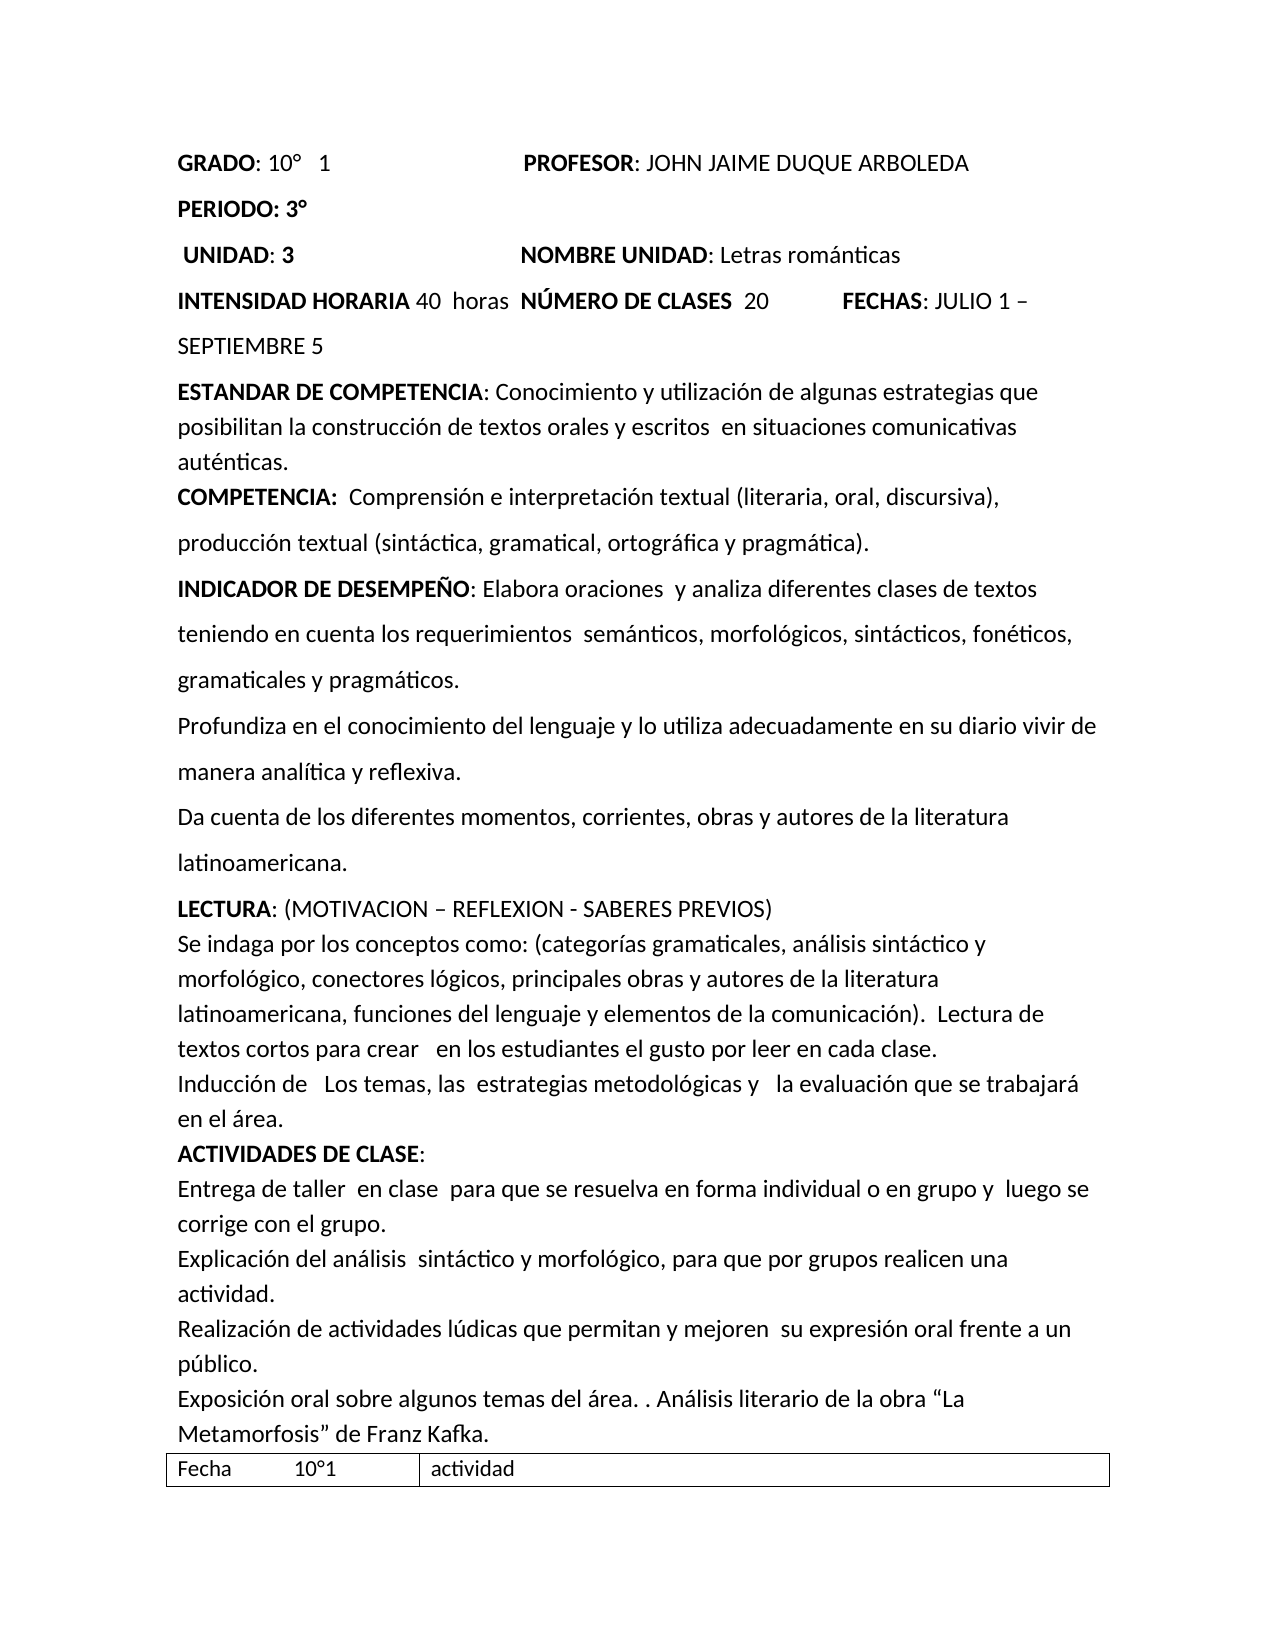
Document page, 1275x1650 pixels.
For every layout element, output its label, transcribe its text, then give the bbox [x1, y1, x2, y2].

text Inducción de Los temas, las estrategias metodológicas y la evaluación que se trabajará en el área. [177, 1068, 1098, 1133]
text INTENSIDAD HORARIA 40 horas NÚMERO DE CLASES 20 FECHAS: JULIO 1 – SEPTIEMBRE 5 [177, 285, 1098, 361]
text Profundiza en el conocimiento del lenguaje y lo utiliza adecuadamente en su diario vivir de manera analítica y reflexiva. [177, 710, 1098, 786]
text Entrega de taller en clase para que se resuelva en forma individual o en grupo y luego se corrige con el grupo. [177, 1173, 1098, 1238]
text ACTIVIDADES DE CLASE: [177, 1138, 1098, 1168]
text GRADO: 10° 1 PROFESOR: JOHN JAIME DUQUE ARBOLEDA PERIODO: 3° [177, 148, 1098, 224]
text Realización de actividades lúdicas que permitan y mejoren su expresión oral frente a un público. [177, 1313, 1098, 1378]
text Da cuenta de los diferentes momentos, corrientes, obras y autores de la literatura latinoamericana. [177, 801, 1098, 878]
table_header Fecha 10°1 [167, 1454, 419, 1486]
text ESTANDAR DE COMPETENCIA: Conocimiento y utilización de algunas estrategias que posibilitan la construcción de textos orales y escritos en situaciones comunicativas auténticas. [177, 376, 1098, 477]
text Explicación del análisis sintáctico y morfológico, para que por grupos realicen una actividad. [177, 1243, 1098, 1308]
text LECTURA: (MOTIVACION – REFLEXION - SABERES PREVIOS) [177, 893, 1098, 923]
text Exposición oral sobre algunos temas del área. . Análisis literario de la obra “La Metamorfosis” de Franz Kafka. [177, 1383, 1098, 1448]
text UNIDAD: 3 NOMBRE UNIDAD: Letras románticas [177, 239, 1098, 269]
text Se indaga por los conceptos como: (categorías gramaticales, análisis sintáctico y morfológico, conectores lógicos, principales obras y autores de la literatura latinoamericana, funciones del lenguaje y elementos de la comunicación). Lectura de textos cortos para crear en los estudiantes el gusto por leer en cada clase. [177, 928, 1098, 1063]
text INDICADOR DE DESEMPEÑO: Elabora oraciones y analiza diferentes clases de textos teniendo en cuenta los requerimientos semánticos, morfológicos, sintácticos, fonéticos, gramaticales y pragmáticos. [177, 573, 1098, 695]
text COMPETENCIA: Comprensión e interpretación textual (literaria, oral, discursiva), producción textual (sintáctica, gramatical, ortográfica y pragmática). [177, 481, 1098, 557]
table_header actividad [420, 1454, 1109, 1486]
